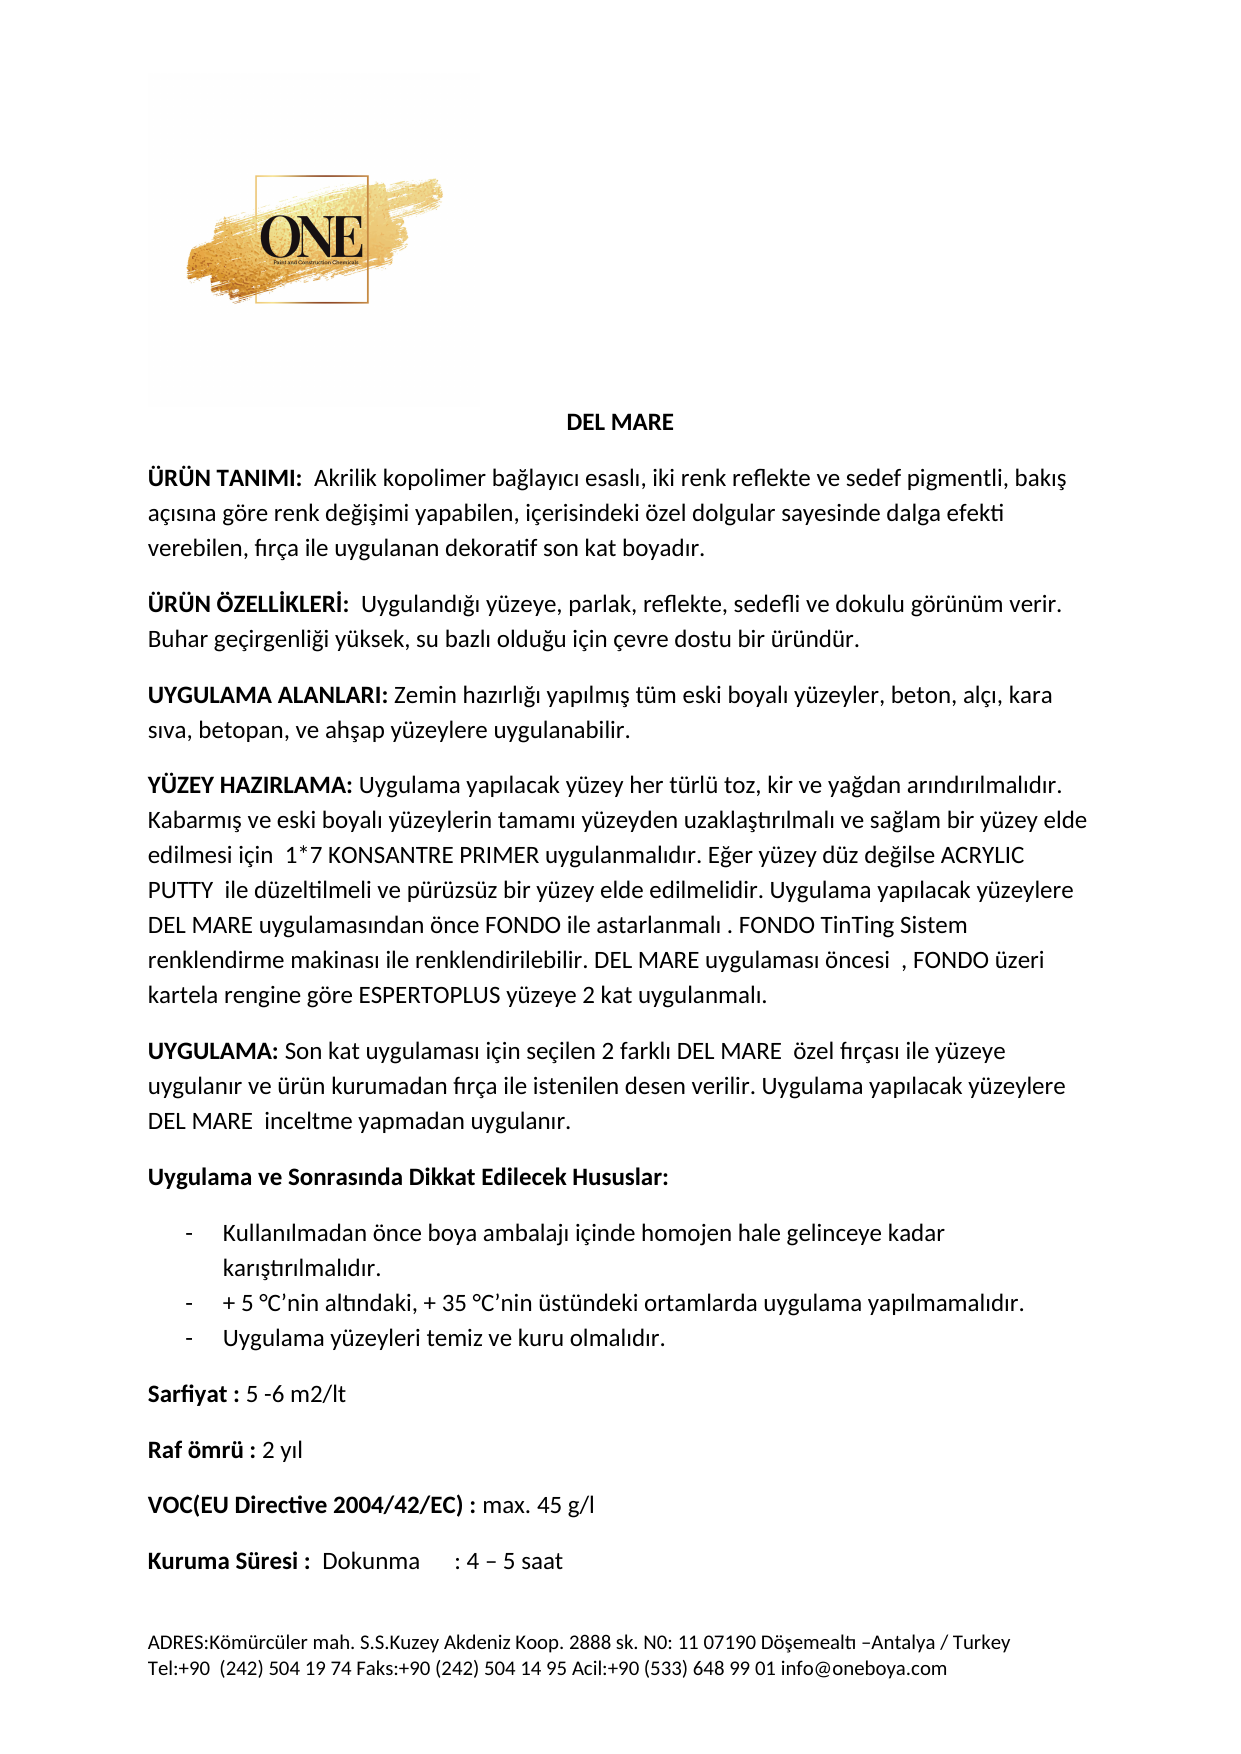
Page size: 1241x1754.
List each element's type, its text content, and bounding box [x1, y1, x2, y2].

picture [147, 73, 481, 407]
text YÜZEY HAZIRLAMA: Uygulama yapılacak yüzey her türlü toz, kir ve yağdan arındırılmalıdır. Kabarmış ve eski boyalı yüzeylerin tamamı yüzeyden uzaklaştırılmalı ve sağlam bir yüzey elde edilmesi için 1*7 KONSANTRE PRIMER uygulanmalıdır. Eğer yüzey düz değilse ACRYLIC PUTTY ile düzeltilmeli ve pürüzsüz bir yüzey elde edilmelidir. Uygulama yapılacak yüzeylere DEL MARE uygulamasından önce FONDO ile astarlanmalı . FONDO TinTing Sistem renklendirme makinası ile renklendirilebilir. DEL MARE uygulaması öncesi , FONDO üzeri kartela rengine göre ESPERTOPLUS yüzeye 2 kat uygulanmalı. [148, 769, 1093, 1010]
text UYGULAMA ALANLARI: Zemin hazırlığı yapılmış tüm eski boyalı yüzeyler, beton, alçı, kara sıva, betopan, ve ahşap yüzeylere uygulanabilir. [148, 679, 1093, 744]
list Kullanılmadan önce boya ambalajı içinde homojen hale gelinceye kadar karıştırılmalıdır. [185, 1217, 1093, 1283]
text Uygulama ve Sonrasında Dikkat Edilecek Hususlar: [148, 1161, 1093, 1192]
list Uygulama yüzeyleri temiz ve kuru olmalıdır. [185, 1322, 1093, 1353]
text Kuruma Süresi : Dokunma : 4 – 5 saat [148, 1545, 1093, 1576]
text VOC(EU Directive 2004/42/EC) : max. 45 g/l [148, 1489, 1093, 1520]
text ÜRÜN TANIMI: Akrilik kopolimer bağlayıcı esaslı, iki renk reflekte ve sedef pigmentli, bakış açısına göre renk değişimi yapabilen, içerisindeki özel dolgular sayesinde dalga efekti verebilen, fırça ile uygulanan dekoratif son kat boyadır. [148, 462, 1093, 563]
text Raf ömrü : 2 yıl [148, 1434, 1093, 1464]
list + 5 °C’nin altındaki, + 35 °C’nin üstündeki ortamlarda uygulama yapılmamalıdır. [185, 1287, 1093, 1318]
text UYGULAMA: Son kat uygulaması için seçilen 2 farklı DEL MARE özel fırçası ile yüzeye uygulanır ve ürün kurumadan fırça ile istenilen desen verilir. Uygulama yapılacak yüzeylere DEL MARE inceltme yapmadan uygulanır. [148, 1035, 1093, 1136]
text Sarfiyat : 5 -6 m2/lt [148, 1378, 1093, 1408]
text DEL MARE [148, 406, 1093, 437]
text ÜRÜN ÖZELLİKLERİ: Uygulandığı yüzeye, parlak, reflekte, sedefli ve dokulu görünüm verir. Buhar geçirgenliği yüksek, su bazlı olduğu için çevre dostu bir üründür. [148, 588, 1093, 653]
